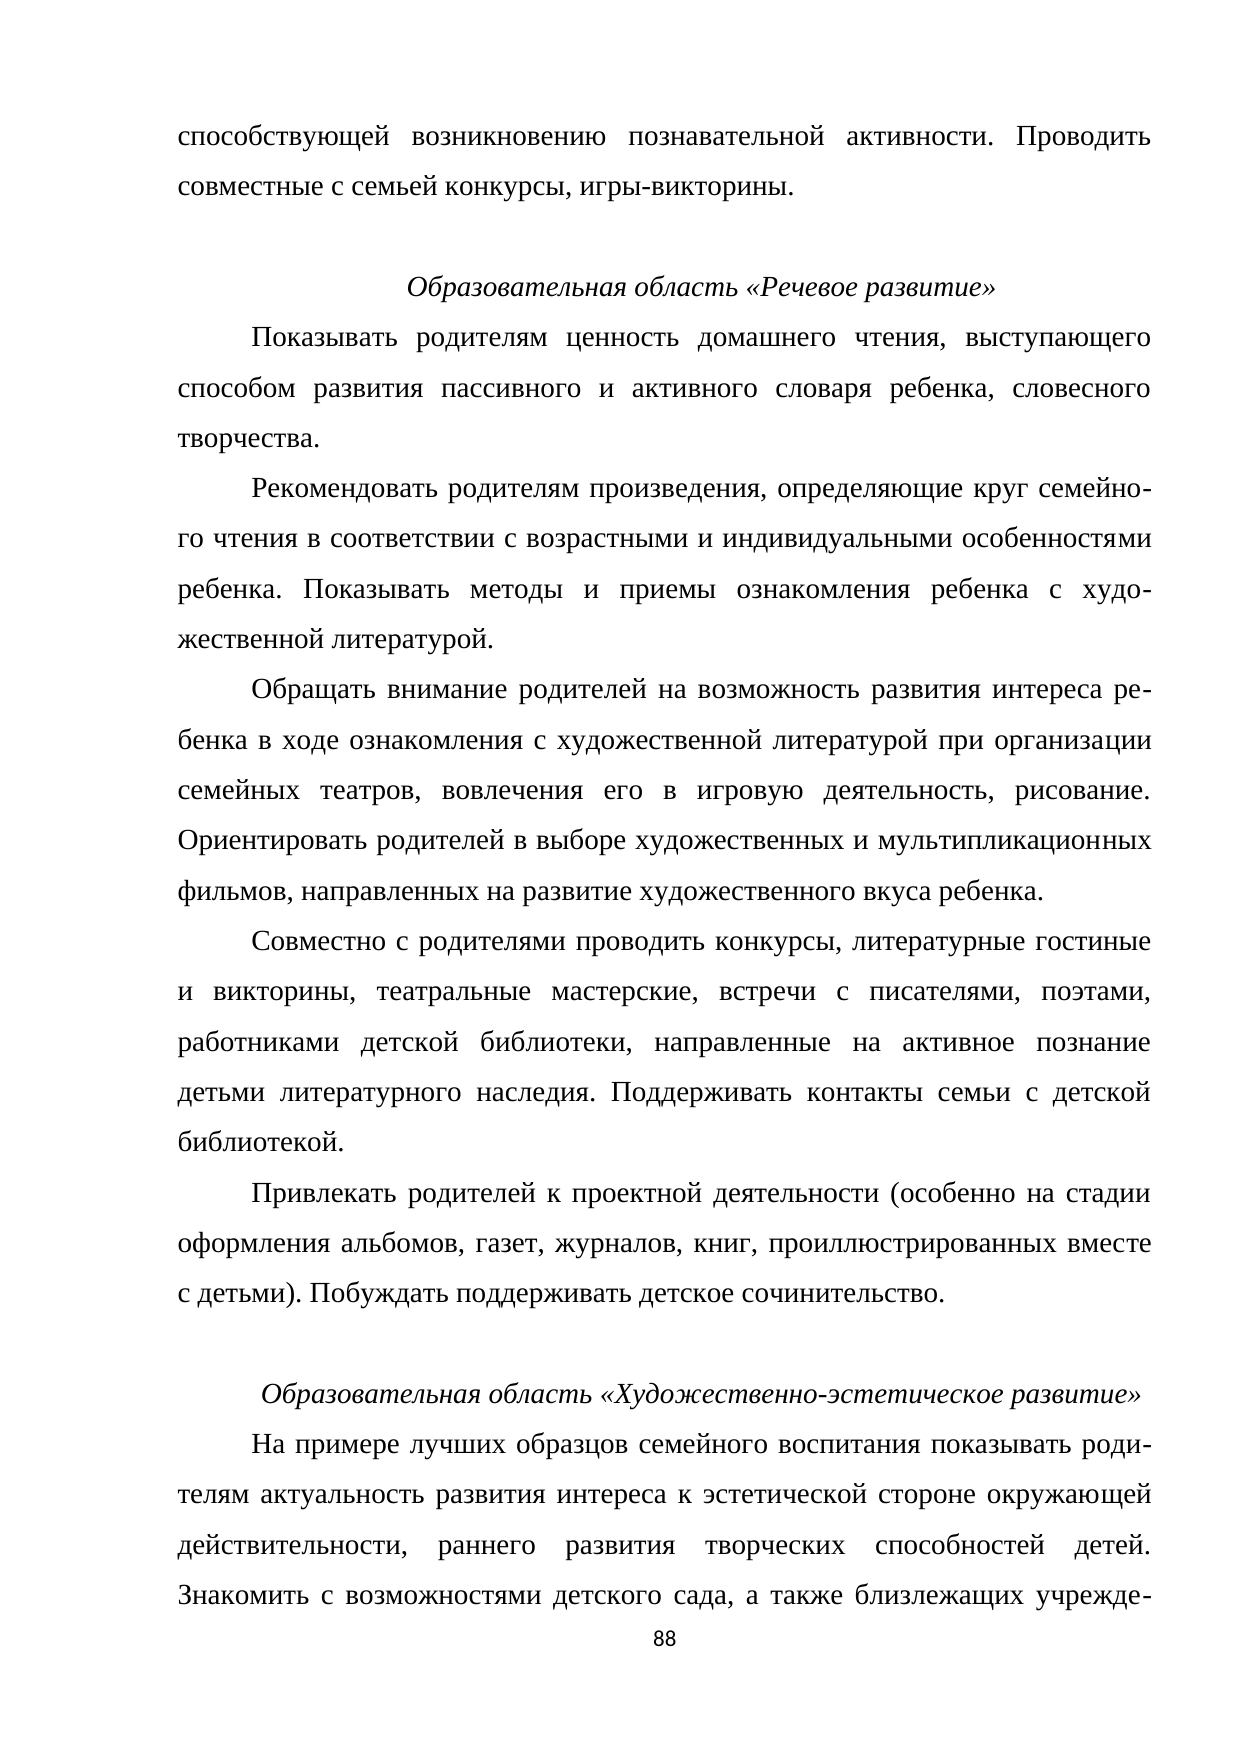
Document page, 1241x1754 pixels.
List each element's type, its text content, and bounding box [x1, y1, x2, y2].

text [177, 1426, 1152, 1611]
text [177, 118, 1152, 202]
text Рекомендовать родителям произведения, определяющие круг семейного чтения в соответствии с возрастными и индивидуальными особенностями ребенка. Показывать методы и приемы ознакомления ребенка с художественной литературой. [177, 470, 1152, 655]
text Совместно с родителями проводить конкурсы, литературные гостиные и викторины, театральные мастерские, встречи с писателями, поэтами, работниками детской библиотеки, направленные на активное познание детьми литературного наследия. Поддерживать контакты семьи с детской библиотекой. [177, 923, 1152, 1158]
text Образовательная область «Речевое развитие» [177, 269, 1152, 303]
text Привлекать родителей к проектной деятельности (особенно на стадии оформления альбомов, газет, журналов, книг, проиллюстрированных вместе с детьми). Побуждать поддерживать детское сочинительство. [177, 1175, 1152, 1309]
text Обращать внимание родителей на возможность развития интереса ребенка в ходе ознакомления с художественной литературой при организации семейных театров, вовлечения его в игровую деятельность, рисование. Ориентировать родителей в выборе художественных и мультипликационных фильмов, направленных на развитие художественного вкуса ребенка. [177, 672, 1152, 906]
text Образовательная область «Художественно-эстетическое развитие» [177, 1376, 1152, 1409]
text Показывать родителям ценность домашнего чтения, выступающего способом развития пассивного и активного словаря ребенка, словесного творчества. [177, 319, 1152, 453]
